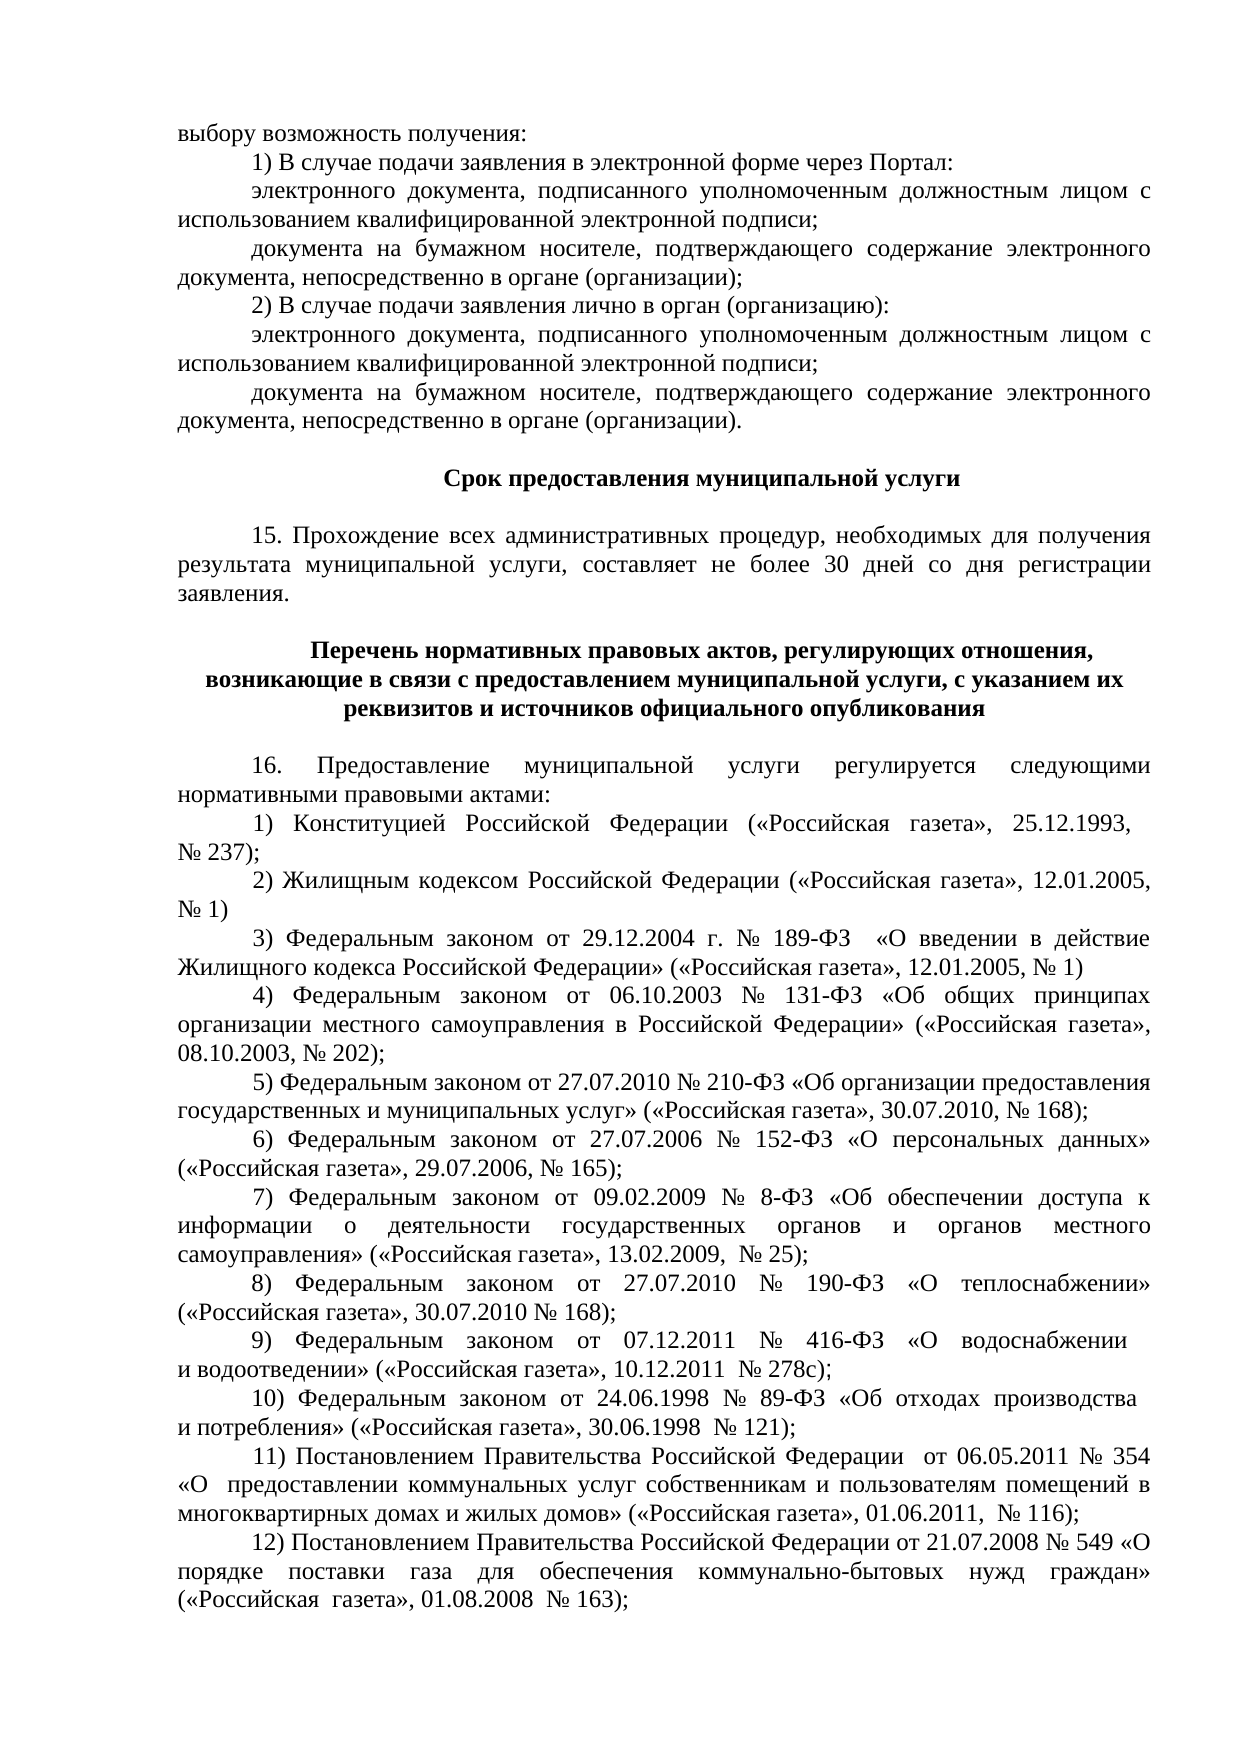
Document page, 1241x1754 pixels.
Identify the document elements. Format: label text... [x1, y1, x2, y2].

text 6) Федеральным законом от 27.07.2006 № 152-ФЗ «О персональных данных» («Российская газета», 29.07.2006, № 165); [177, 1124, 1152, 1182]
text 4) Федеральным законом от 06.10.2003 № 131-ФЗ «Об общих принципах организации местного самоуправления в Российской Федерации» («Российская газета», 08.10.2003, № 202); [177, 981, 1152, 1067]
text документа на бумажном носителе, подтверждающего содержание электронного документа, непосредственно в органе (организации); [177, 233, 1152, 291]
text 15. Прохождение всех административных процедур, необходимых для получения результата муниципальной услуги, составляет не более 30 дней со дня регистрации заявления. [177, 521, 1152, 607]
list 1) В случае подачи заявления в электронной форме через Портал: [177, 147, 1152, 176]
text 5) Федеральным законом от 27.07.2010 № 210-ФЗ «Об организации предоставления государственных и муниципальных услуг» («Российская газета», 30.07.2010, № 168); [177, 1067, 1152, 1124]
text 2) В случае подачи заявления лично в орган (организацию): [177, 291, 1152, 319]
text Перечень нормативных правовых актов, регулирующих отношения, возникающие в связи с предоставлением муниципальной услуги, с указанием их реквизитов и источников официального опубликования [177, 636, 1152, 722]
text 10) Федеральным законом от 24.06.1998 № 89-ФЗ «Об отходах производства и потребления» («Российская газета», 30.06.1998 № 121); [177, 1383, 1152, 1441]
text электронного документа, подписанного уполномоченным должностным лицом с использованием квалифицированной электронной подписи; [177, 176, 1152, 233]
text Срок предоставления муниципальной услуги [177, 463, 1152, 492]
text 2) Жилищным кодексом Российской Федерации («Российская газета», 12.01.2005, № 1) [177, 866, 1152, 923]
text 12) Постановлением Правительства Российской Федерации от 21.07.2008 № 549 «О порядке поставки газа для обеспечения коммунально-бытовых нужд граждан» («Российская газета», 01.08.2008 № 163); [177, 1527, 1152, 1613]
text 8) Федеральным законом от 27.07.2010 № 190-ФЗ «О теплоснабжении» («Российская газета», 30.07.2010 № 168); [177, 1268, 1152, 1326]
text электронного документа, подписанного уполномоченным должностным лицом с использованием квалифицированной электронной подписи; [177, 319, 1152, 377]
text 1) Конституцией Российской Федерации («Российская газета», 25.12.1993, № 237); [177, 808, 1152, 866]
text 3) Федеральным законом от 29.12.2004 г. № 189-ФЗ «О введении в действие Жилищного кодекса Российской Федерации» («Российская газета», 12.01.2005, № 1) [177, 923, 1152, 981]
text 11) Постановлением Правительства Российской Федерации от 06.05.2011 № 354 «О предоставлении коммунальных услуг собственникам и пользователям помещений в многоквартирных домах и жилых домов» («Российская газета», 01.06.2011, № 116); [177, 1441, 1152, 1527]
text 7) Федеральным законом от 09.02.2009 № 8-ФЗ «Об обеспечении доступа к информации о деятельности государственных органов и органов местного самоуправления» («Российская газета», 13.02.2009, № 25); [177, 1182, 1152, 1268]
text документа на бумажном носителе, подтверждающего содержание электронного документа, непосредственно в органе (организации). [177, 377, 1152, 434]
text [177, 118, 1152, 147]
text 16. Предоставление муниципальной услуги регулируется следующими нормативными правовыми актами: [177, 751, 1152, 808]
text 9) Федеральным законом от 07.12.2011 № 416-ФЗ «О водоснабжении и водоотведении» («Российская газета», 10.12.2011 № 278с); [177, 1326, 1152, 1383]
